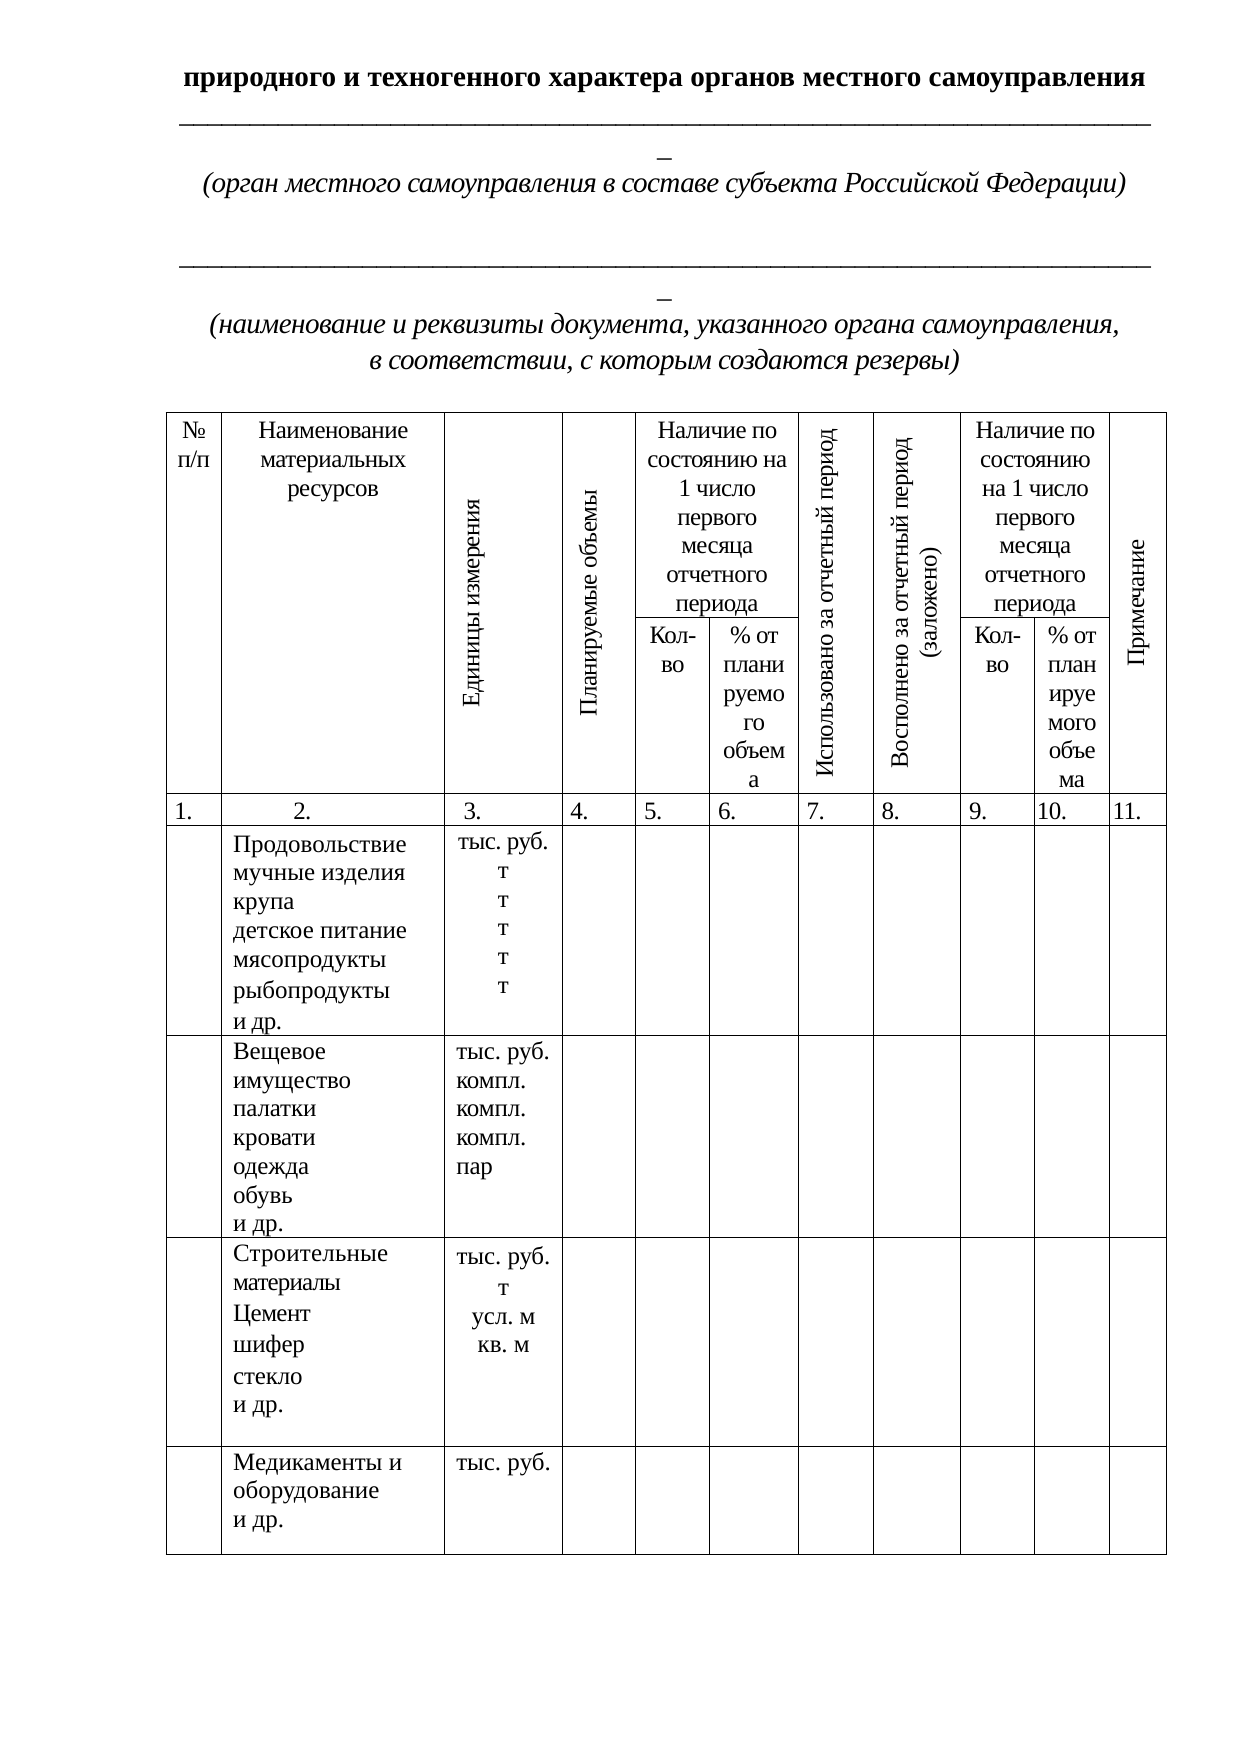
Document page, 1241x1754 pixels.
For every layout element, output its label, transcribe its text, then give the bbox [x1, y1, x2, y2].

table_cell [1110, 826, 1166, 1035]
table_cell тыс. руб. компл. компл. компл. пар [445, 1036, 562, 1237]
table_cell [874, 794, 960, 825]
table_cell [961, 794, 1034, 825]
text природного и техногенного характера органов местного самоуправления [177, 59, 1152, 93]
table_cell [563, 794, 635, 825]
table_cell [636, 794, 709, 825]
table_cell [563, 1036, 635, 1237]
table_cell Медикаменты и оборудование и др. [222, 1447, 444, 1554]
table_cell [636, 1447, 709, 1554]
table_cell Продовольствие мучные изделия крупа детское питание мясопродукты рыбопродукты и др. [222, 826, 444, 1035]
table_cell [1110, 794, 1166, 825]
table_cell [710, 1447, 798, 1554]
table_cell [710, 1036, 798, 1237]
table_cell тыс. руб. т усл. м кв. м [445, 1238, 562, 1446]
table_cell тыс. руб. [445, 1447, 562, 1554]
table_header Использовано за отчетный период [799, 413, 873, 793]
table_cell [874, 1238, 960, 1446]
table_cell [167, 1036, 221, 1237]
table_cell [961, 1238, 1034, 1446]
table_cell [636, 826, 709, 1035]
text ______________________________________________________________________ [177, 237, 1152, 304]
table_cell [1035, 1036, 1109, 1237]
table_cell [167, 826, 221, 1035]
table_header Наличие по состоянию на 1 число первого месяца отчетного периода [961, 413, 1109, 617]
table_cell [799, 826, 873, 1035]
table_cell [1110, 1036, 1166, 1237]
table_header Единицы измерения [445, 413, 562, 793]
table_cell [799, 1036, 873, 1237]
table_cell [710, 794, 798, 825]
table_cell Вещевое имущество палатки кровати одежда обувь и др. [222, 1036, 444, 1237]
table_cell [799, 1238, 873, 1446]
table_cell [636, 1036, 709, 1237]
table_cell [167, 1238, 221, 1446]
table_header Наименование материальных ресурсов [222, 413, 444, 793]
table_header № п/п [167, 413, 221, 793]
text (наименование и реквизиты документа, указанного органа самоуправления, [177, 306, 1152, 340]
text ______________________________________________________________________ [177, 95, 1152, 162]
table_cell [961, 1036, 1034, 1237]
table_header Восполнено за отчетный период (заложено) [874, 413, 960, 793]
table_cell [799, 1447, 873, 1554]
table_cell [799, 794, 873, 825]
table_header Планируемые объемы [563, 413, 635, 793]
table_cell [874, 1036, 960, 1237]
table_cell [710, 1238, 798, 1446]
text в соответствии, с которым создаются резервы) [177, 342, 1152, 376]
table_cell [961, 826, 1034, 1035]
table_cell Строительные материалы Цемент шифер стекло и др. [222, 1238, 444, 1446]
table_cell [1035, 826, 1109, 1035]
table_cell [563, 826, 635, 1035]
table_cell % от планируемого объема [710, 618, 798, 793]
table_cell [563, 1238, 635, 1446]
table_cell Кол-во [636, 618, 709, 793]
table_cell [167, 1447, 221, 1554]
table_cell Кол-во [961, 618, 1034, 793]
table_cell [1035, 794, 1109, 825]
table_cell [445, 794, 562, 825]
table_cell тыс. руб. т т т т т [445, 826, 562, 1035]
table_cell % от планируемого объема [1035, 618, 1109, 793]
table_header Примечание [1110, 413, 1166, 793]
text (орган местного самоуправления в составе субъекта Российской Федерации) [177, 165, 1152, 198]
table_cell [961, 1447, 1034, 1554]
table_cell [1035, 1238, 1109, 1446]
table_header Наличие по состоянию на 1 число первого месяца отчетного периода [636, 413, 798, 617]
table_cell [222, 794, 444, 825]
table_cell [874, 1447, 960, 1554]
table_cell [563, 1447, 635, 1554]
table_cell [636, 1238, 709, 1446]
table_cell [167, 794, 221, 825]
table_cell [1110, 1447, 1166, 1554]
table_cell [710, 826, 798, 1035]
table_cell [1035, 1447, 1109, 1554]
table_cell [1110, 1238, 1166, 1446]
table_cell [874, 826, 960, 1035]
